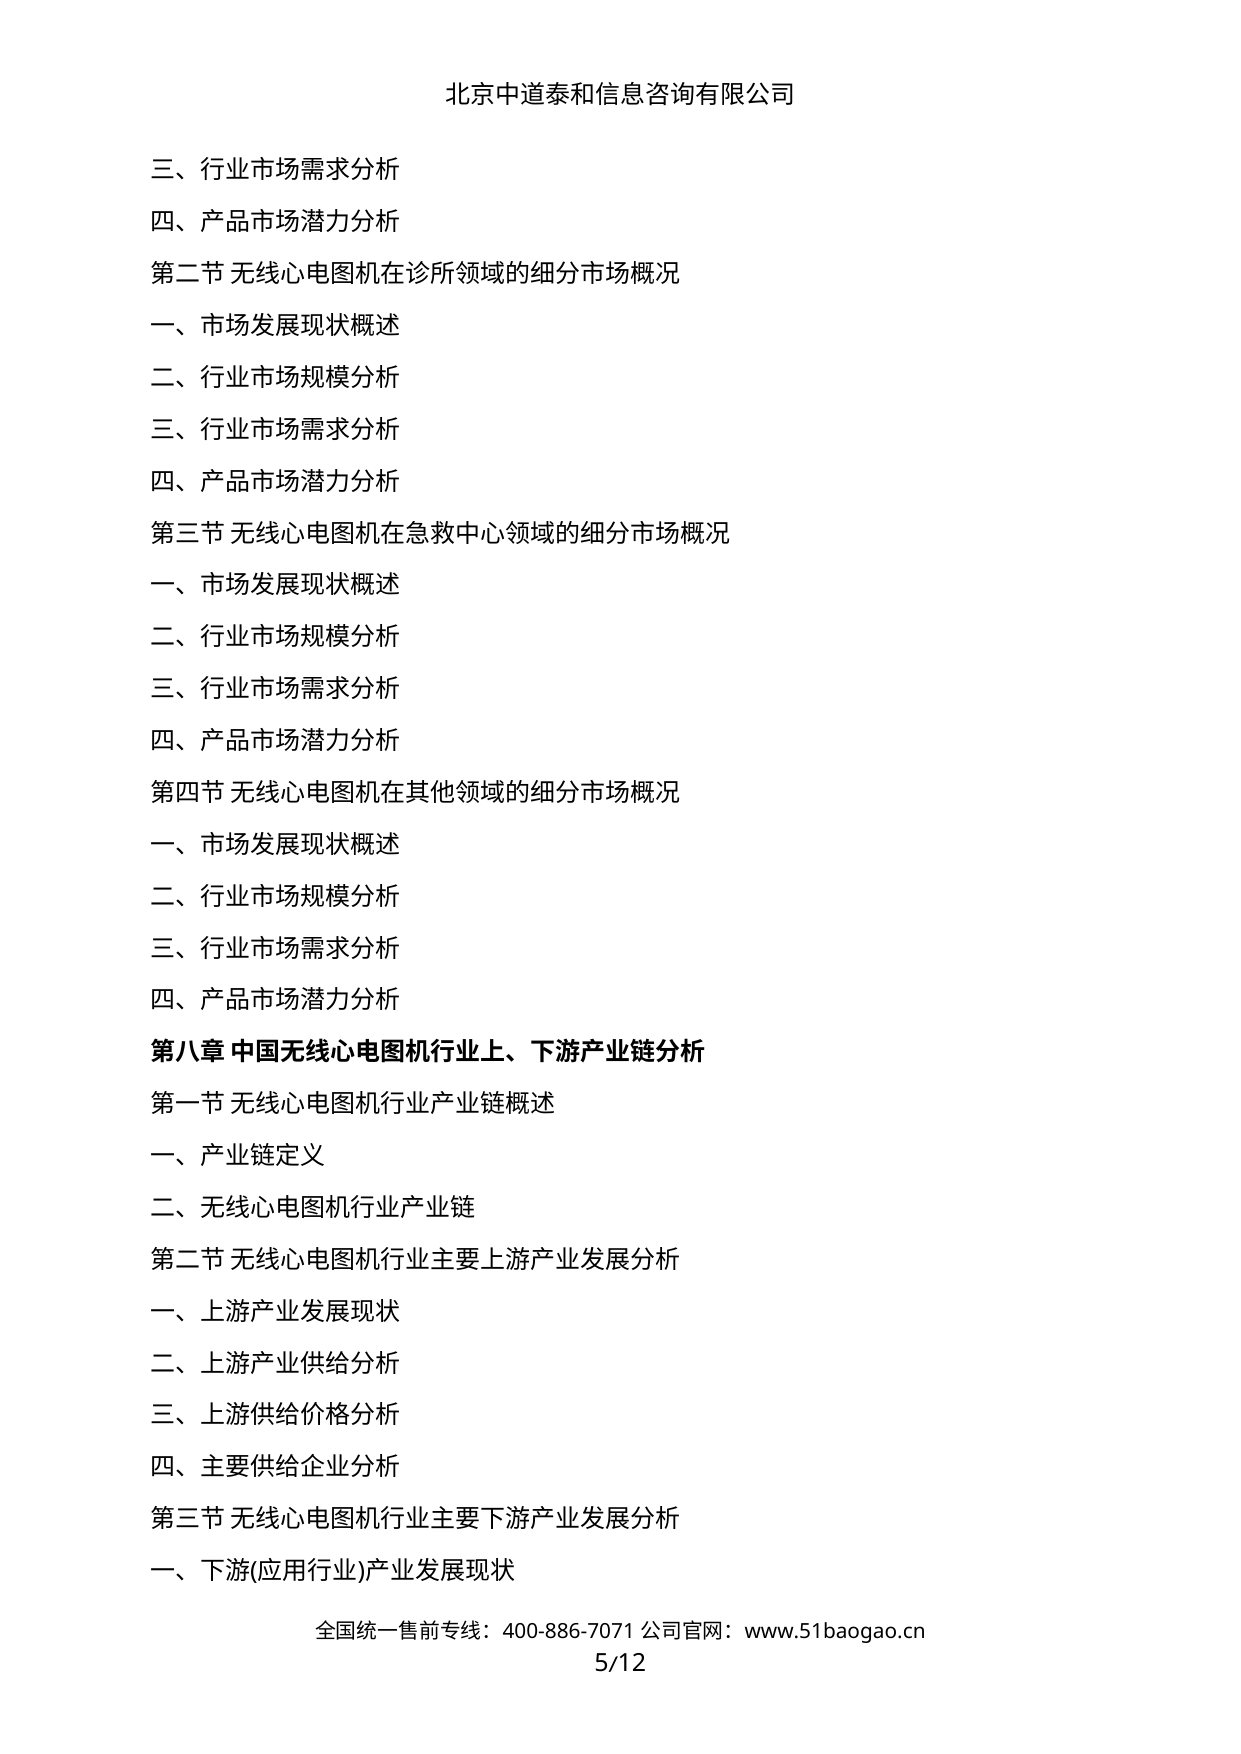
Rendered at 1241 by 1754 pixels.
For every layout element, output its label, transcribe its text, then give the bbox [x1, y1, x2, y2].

text 一、市场发展现状概述 [150, 565, 1090, 601]
text 一、上游产业发展现状 [150, 1291, 1090, 1327]
text 四、产品市场潜力分析 [150, 721, 1090, 757]
text 三、行业市场需求分析 [150, 928, 1090, 964]
text 四、产品市场潜力分析 [150, 980, 1090, 1016]
text 二、无线心电图机行业产业链 [150, 1187, 1090, 1224]
text 一、产业链定义 [150, 1136, 1090, 1172]
text 二、行业市场规模分析 [150, 357, 1090, 394]
text 三、行业市场需求分析 [150, 409, 1090, 446]
text 第三节 无线心电图机行业主要下游产业发展分析 [150, 1499, 1090, 1535]
text 三、行业市场需求分析 [150, 669, 1090, 705]
text 一、市场发展现状概述 [150, 824, 1090, 861]
text 四、主要供给企业分析 [150, 1447, 1090, 1483]
text 二、上游产业供给分析 [150, 1343, 1090, 1379]
text 第一节 无线心电图机行业产业链概述 [150, 1084, 1090, 1120]
text 一、市场发展现状概述 [150, 306, 1090, 342]
text 第二节 无线心电图机在诊所领域的细分市场概况 [150, 254, 1090, 290]
text 二、行业市场规模分析 [150, 876, 1090, 912]
text 四、产品市场潜力分析 [150, 202, 1090, 238]
text 第八章 中国无线心电图机行业上、下游产业链分析 [150, 1032, 1090, 1068]
text 第二节 无线心电图机行业主要上游产业发展分析 [150, 1239, 1090, 1276]
text 第四节 无线心电图机在其他领域的细分市场概况 [150, 772, 1090, 809]
text 二、行业市场规模分析 [150, 617, 1090, 653]
text 三、上游供给价格分析 [150, 1395, 1090, 1431]
text 三、行业市场需求分析 [150, 150, 1090, 186]
text 一、下游(应用行业)产业发展现状 [150, 1551, 1090, 1587]
text 第三节 无线心电图机在急救中心领域的细分市场概况 [150, 513, 1090, 549]
text 四、产品市场潜力分析 [150, 461, 1090, 497]
